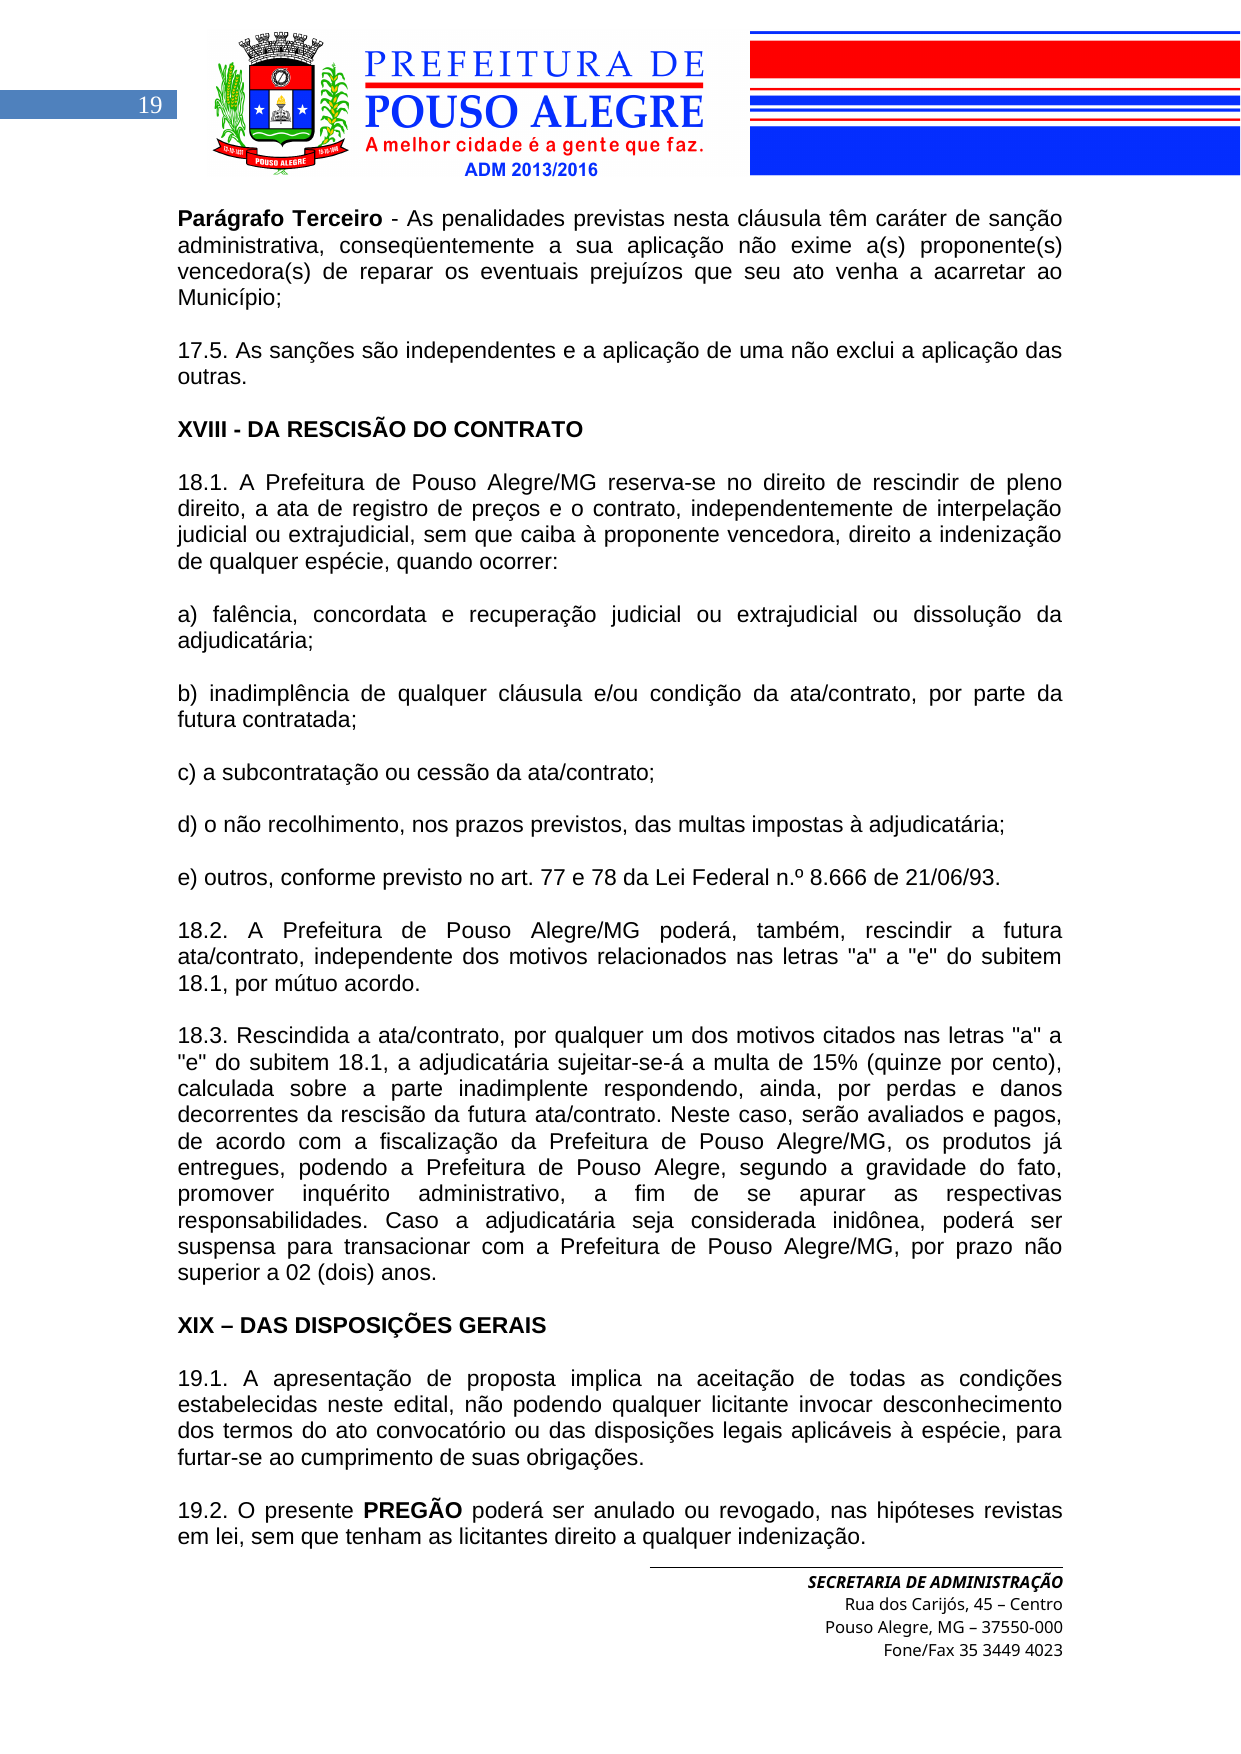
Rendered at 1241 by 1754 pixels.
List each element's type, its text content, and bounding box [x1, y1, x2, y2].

subtitle XIX – DAS DISPOSIÇÕES GERAIS [177, 1312, 1063, 1338]
text e) outros, conforme previsto no art. 77 e 78 da Lei Federal n.º 8.666 de 21/06/93. [177, 864, 1063, 890]
picture [206, 29, 1241, 177]
text b) inadimplência de qualquer cláusula e/ou condição da ata/contrato, por parte da futura contratada; [177, 679, 1063, 732]
text Parágrafo Terceiro - As penalidades previstas nesta cláusula têm caráter de sanção administrativa, conseqüentemente a sua aplicação não exime a(s) proponente(s) vencedora(s) de reparar os eventuais prejuízos que seu ato venha a acarretar ao Município; [177, 205, 1063, 311]
text XVIII - DA RESCISÃO DO CONTRATO [177, 416, 1063, 442]
text 18.3. Rescindida a ata/contrato, por qualquer um dos motivos citados nas letras "a" a "e" do subitem 18.1, a adjudicatária sujeitar-se-á a multa de 15% (quinze por cento), calculada sobre a parte inadimplente respondendo, ainda, por perdas e danos decorrentes da rescisão da futura ata/contrato. Neste caso, serão avaliados e pagos, de acordo com a fiscalização da Prefeitura de Pouso Alegre/MG, os produtos já entregues, podendo a Prefeitura de Pouso Alegre, segundo a gravidade do fato, promover inquérito administrativo, a fim de se apurar as respectivas responsabilidades. Caso a adjudicatária seja considerada inidônea, poderá ser suspensa para transacionar com a Prefeitura de Pouso Alegre/MG, por prazo não superior a 02 (dois) anos. [177, 1022, 1063, 1286]
text 18.2. A Prefeitura de Pouso Alegre/MG poderá, também, rescindir a futura ata/contrato, independente dos motivos relacionados nas letras "a" a "e" do subitem 18.1, por mútuo acordo. [177, 917, 1063, 996]
text 19.1. A apresentação de proposta implica na aceitação de todas as condições estabelecidas neste edital, não podendo qualquer licitante invocar desconhecimento dos termos do ato convocatório ou das disposições legais aplicáveis à espécie, para furtar-se ao cumprimento de suas obrigações. [177, 1365, 1063, 1470]
text 18.1. A Prefeitura de Pouso Alegre/MG reserva-se no direito de rescindir de pleno direito, a ata de registro de preços e o contrato, independentemente de interpelação judicial ou extrajudicial, sem que caiba à proponente vencedora, direito a indenização de qualquer espécie, quando ocorrer: [177, 469, 1063, 574]
text 19.2. O presente PREGÃO poderá ser anulado ou revogado, nas hipóteses revistas em lei, sem que tenham as licitantes direito a qualquer indenização. [177, 1497, 1063, 1549]
text d) o não recolhimento, nos prazos previstos, das multas impostas à adjudicatária; [177, 811, 1063, 838]
text c) a subcontratação ou cessão da ata/contrato; [177, 759, 1063, 785]
text 17.5. As sanções são independentes e a aplicação de uma não exclui a aplicação das outras. [177, 337, 1063, 390]
text a) falência, concordata e recuperação judicial ou extrajudicial ou dissolução da adjudicatária; [177, 601, 1063, 653]
